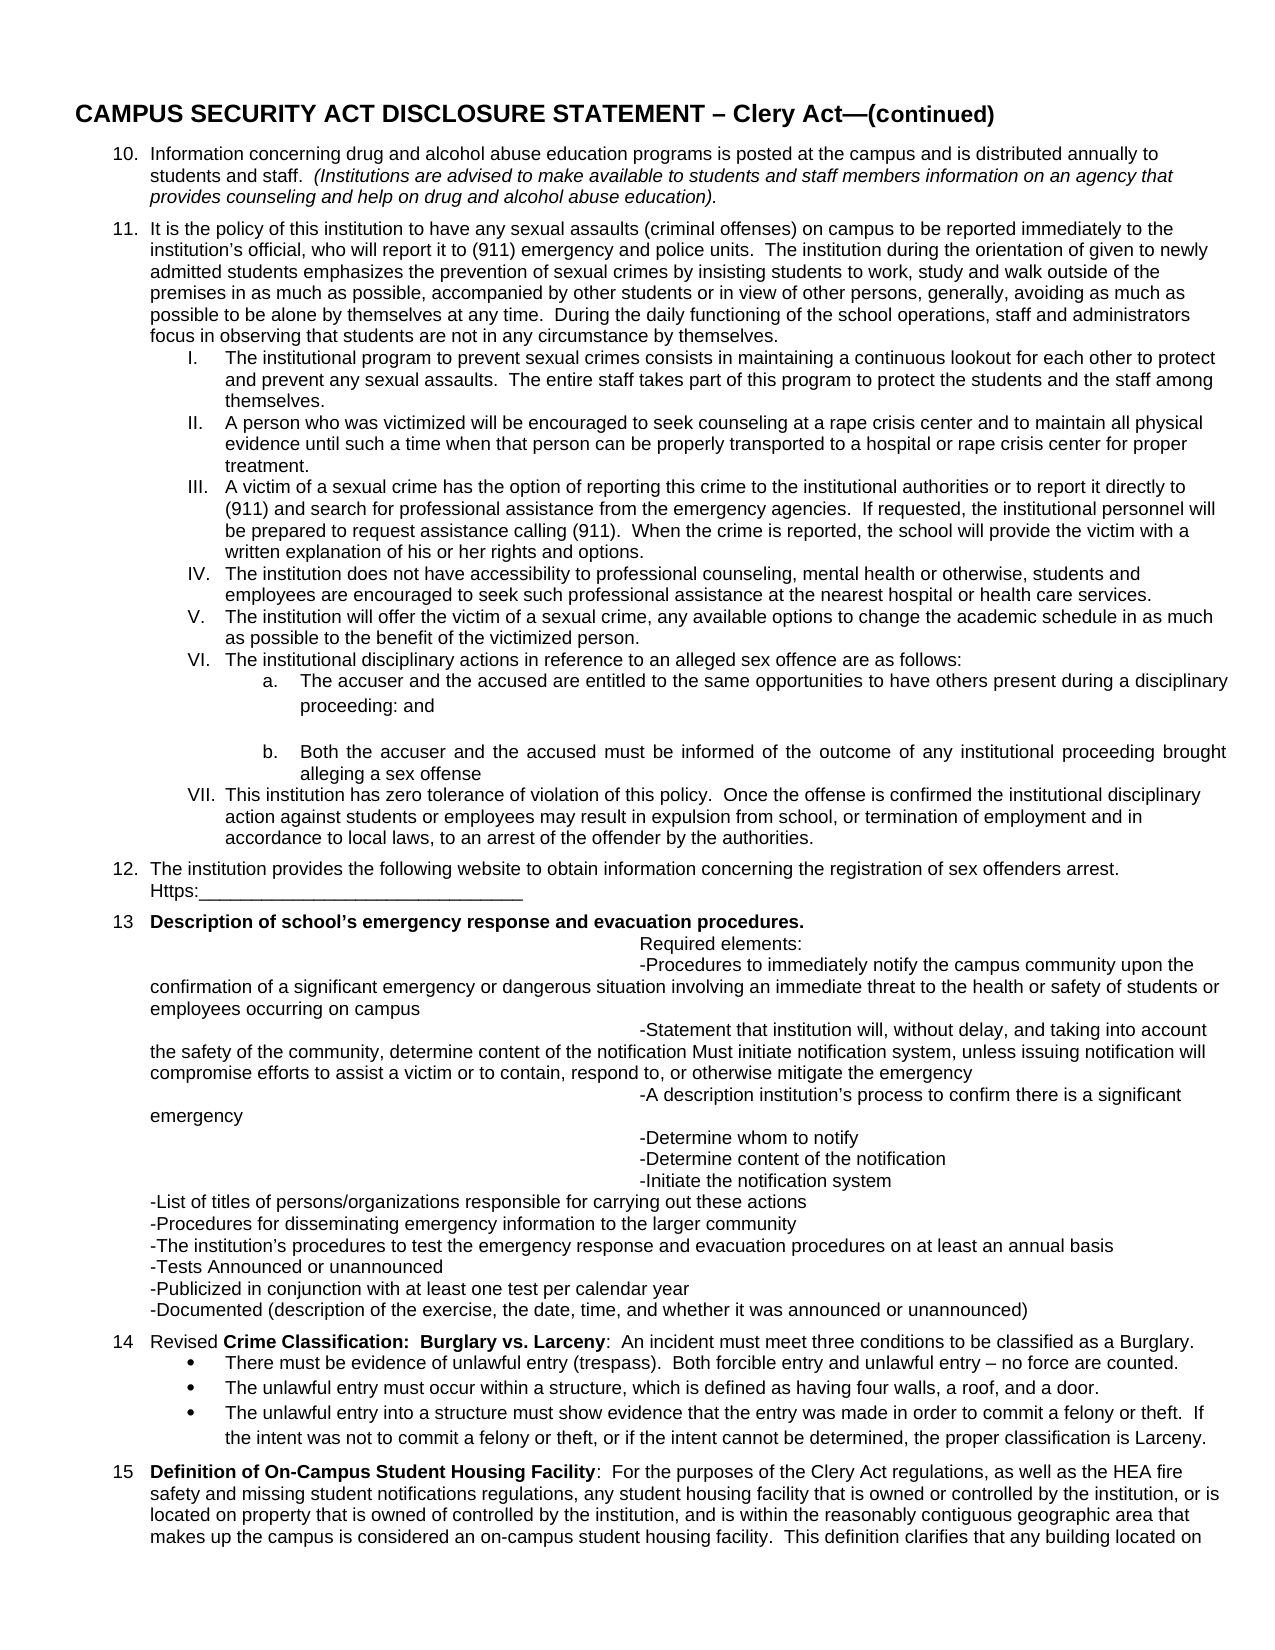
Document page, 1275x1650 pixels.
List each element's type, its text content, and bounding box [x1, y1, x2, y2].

list -Statement that institution will, without delay, and taking into account the safety of the community, determine content of the notification Must initiate notification system, unless issuing notification will compromise efforts to assist a victim or to contain, respond to, or otherwise mitigate the emergency [150, 1019, 1228, 1083]
list The unlawful entry must occur within a structure, which is defined as having four walls, a roof, and a door. [187, 1377, 1228, 1398]
text -Procedures for disseminating emergency information to the larger community [150, 1213, 1228, 1234]
list -Determine whom to notify [150, 1127, 1228, 1148]
text 14 Revised Crime Classification: Burglary vs. Larceny: An incident must meet three conditions to be classified as a Burglary. [112, 1330, 1228, 1352]
list A victim of a sexual crime has the option of reporting this crime to the institutional authorities or to report it directly to (911) and search for professional assistance from the emergency agencies. If requested, the institutional personnel will be prepared to request assistance calling (911). When the crime is reported, the school will provide the victim with a written explanation of his or her rights and options. [187, 476, 1228, 562]
list There must be evidence of unlawful entry (trespass). Both forcible entry and unlawful entry – no force are counted. [187, 1352, 1228, 1374]
list The institutional disciplinary actions in reference to an alleged sex offence are as follows: [187, 649, 1228, 670]
list -Initiate the notification system [150, 1170, 1228, 1191]
list -Determine content of the notification [150, 1148, 1228, 1170]
text Https:_______________________________ [150, 880, 1228, 901]
text -Publicized in conjunction with at least one test per calendar year [150, 1278, 1228, 1299]
list -A description institution’s process to confirm there is a significant emergency [150, 1083, 1228, 1127]
list The institutional program to prevent sexual crimes consists in maintaining a continuous lookout for each other to protect and prevent any sexual assaults. The entire staff takes part of this program to protect the students and the staff among themselves. [187, 347, 1228, 412]
list Both the accuser and the accused must be informed of the outcome of any institutional proceeding brought alleging a sex offense [262, 741, 1228, 784]
list CAMPUS SECURITY ACT DISCLOSURE STATEMENT – Clery Act—(continued) [75, 99, 1228, 128]
text -The institution’s procedures to test the emergency response and evacuation procedures on at least an annual basis [150, 1234, 1228, 1256]
text -Documented (description of the exercise, the date, time, and whether it was announced or unannounced) [150, 1299, 1228, 1321]
list The institution does not have accessibility to professional counseling, mental health or otherwise, students and employees are encouraged to seek such professional assistance at the nearest hospital or health care services. [187, 562, 1228, 606]
list -Procedures to immediately notify the campus community upon the confirmation of a significant emergency or dangerous situation involving an immediate threat to the health or safety of students or employees occurring on campus [150, 954, 1228, 1019]
list The institution provides the following website to obtain information concerning the registration of sex offenders arrest. [112, 858, 1228, 880]
list Information concerning drug and alcohol abuse education programs is posted at the campus and is distributed annually to students and staff. (Institutions are advised to make available to students and staff members information on an agency that provides counseling and help on drug and alcohol abuse education). [112, 143, 1228, 208]
list The unlawful entry into a structure must show evidence that the entry was made in order to commit a felony or theft. If the intent was not to commit a felony or theft, or if the intent cannot be determined, the proper classification is Larceny. [187, 1402, 1228, 1448]
text -Tests Announced or unannounced [150, 1256, 1228, 1278]
list This institution has zero tolerance of violation of this policy. Once the offense is confirmed the institutional disciplinary action against students or employees may result in expulsion from school, or termination of employment and in accordance to local laws, to an arrest of the offender by the authorities. [187, 784, 1228, 848]
list The accuser and the accused are entitled to the same opportunities to have others present during a disciplinary proceeding: and [262, 670, 1228, 717]
list A person who was victimized will be encouraged to seek counseling at a rape crisis center and to maintain all physical evidence until such a time when that person can be properly transported to a hospital or rape crisis center for proper treatment. [187, 412, 1228, 476]
list Required elements: [150, 933, 1228, 954]
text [112, 1461, 1228, 1547]
text -List of titles of persons/organizations responsible for carrying out these actions [150, 1191, 1228, 1213]
list It is the policy of this institution to have any sexual assaults (criminal offenses) on campus to be reported immediately to the institution’s official, who will report it to (911) emergency and police units. The institution during the orientation of given to newly admitted students emphasizes the prevention of sexual crimes by insisting students to work, study and walk outside of the premises in as much as possible, accompanied by other students or in view of other persons, generally, avoiding as much as possible to be alone by themselves at any time. During the daily functioning of the school operations, staff and administrators focus in observing that students are not in any circumstance by themselves. [112, 217, 1228, 347]
text 13 Description of school’s emergency response and evacuation procedures. [112, 911, 1228, 933]
list The institution will offer the victim of a sexual crime, any available options to change the academic schedule in as much as possible to the benefit of the victimized person. [187, 606, 1228, 649]
